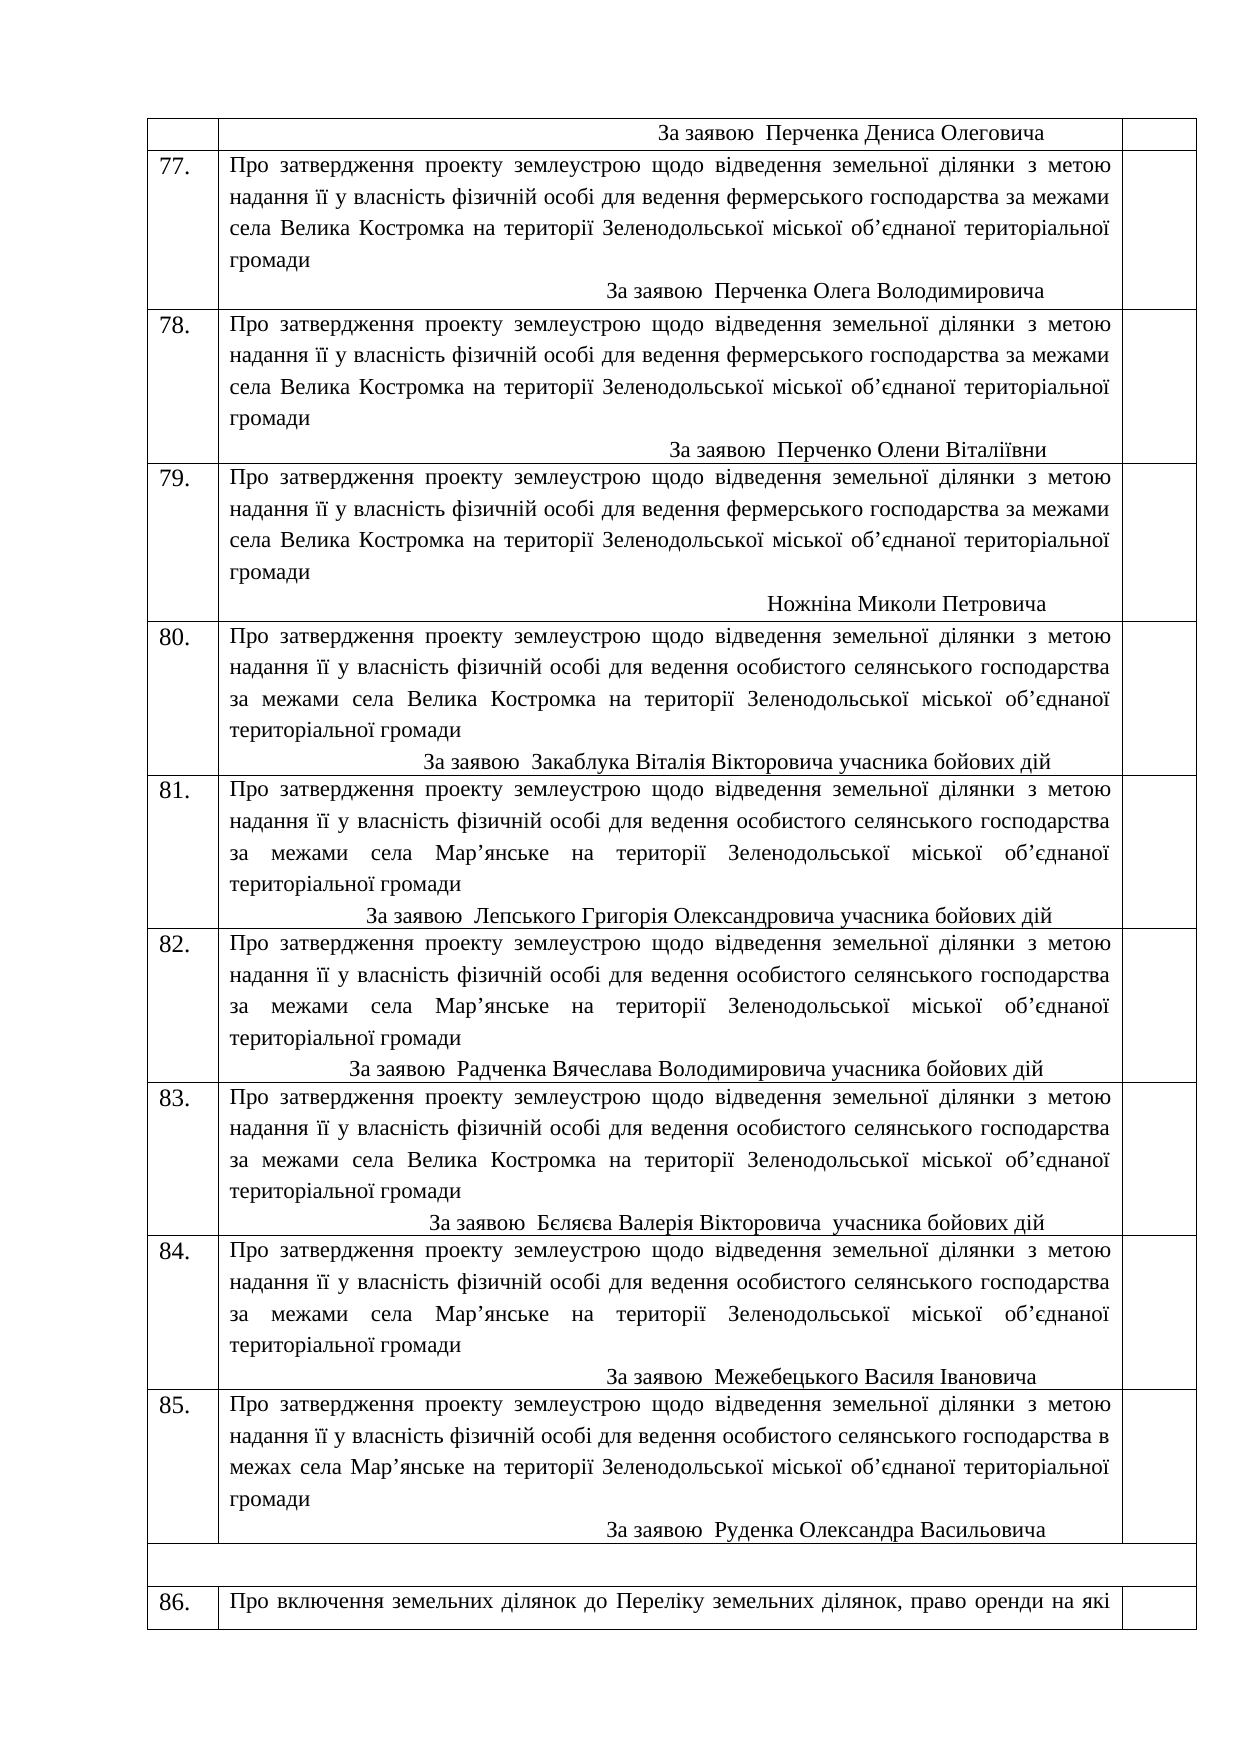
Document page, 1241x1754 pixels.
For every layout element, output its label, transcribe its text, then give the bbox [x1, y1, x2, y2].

table_cell [148, 622, 218, 774]
table_cell [148, 464, 218, 621]
table_cell [148, 1083, 218, 1235]
table_cell Про затвердження проекту землеустрою щодо відведення земельної ділянки з метою надання її у власність фізичній особі для ведення особистого селянського господарства в межах села Мар’янське на території Зеленодольської міської об’єднаної територіальної громади За заявою Руденка Олександра Васильовича [219, 1390, 1122, 1543]
table_cell [1123, 1390, 1196, 1543]
table_cell [1123, 464, 1196, 621]
table_cell Про включення земельних ділянок до Переліку земельних ділянок, право оренди на які виставляються на земельні торги у формі аукціону окремими лотами [219, 1587, 1122, 1629]
table_cell [1123, 151, 1196, 309]
table_cell [148, 776, 218, 928]
table_cell [1123, 1587, 1196, 1629]
table_cell [1123, 1236, 1196, 1389]
table_cell [148, 310, 218, 462]
table_cell [1123, 776, 1196, 928]
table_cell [219, 119, 1122, 150]
table_cell [148, 151, 218, 309]
table_cell [1123, 622, 1196, 774]
table_cell Про затвердження проекту землеустрою щодо відведення земельної ділянки з метою надання її у власність фізичній особі для ведення особистого селянського господарства за межами села Велика Костромка на території Зеленодольської міської об’єднаної територіальної громади За заявою Закаблука Віталія Вікторовича учасника бойових дій [219, 622, 1122, 774]
table_cell Про затвердження проекту землеустрою щодо відведення земельної ділянки з метою надання її у власність фізичній особі для ведення особистого селянського господарства за межами села Мар’янське на території Зеленодольської міської об’єднаної територіальної громади За заявою Радченка Вячеслава Володимировича учасника бойових дій [219, 929, 1122, 1082]
table_cell Про затвердження проекту землеустрою щодо відведення земельної ділянки з метою надання її у власність фізичній особі для ведення фермерського господарства за межами села Велика Костромка на території Зеленодольської міської об’єднаної територіальної громади За заявою Перченка Олега Володимировича [219, 151, 1122, 309]
table_cell [1123, 929, 1196, 1082]
table_cell Про затвердження проекту землеустрою щодо відведення земельної ділянки з метою надання її у власність фізичній особі для ведення фермерського господарства за межами села Велика Костромка на території Зеленодольської міської об’єднаної територіальної громади Ножніна Миколи Петровича [219, 464, 1122, 621]
table_cell [148, 1587, 218, 1629]
table_cell Про затвердження проекту землеустрою щодо відведення земельної ділянки з метою надання її у власність фізичній особі для ведення особистого селянського господарства за межами села Мар’янське на території Зеленодольської міської об’єднаної територіальної громади За заявою Лепського Григорія Олександровича учасника бойових дій [219, 776, 1122, 928]
table_cell Про затвердження проекту землеустрою щодо відведення земельної ділянки з метою надання її у власність фізичній особі для ведення особистого селянського господарства за межами села Велика Костромка на території Зеленодольської міської об’єднаної територіальної громади За заявою Бєляєва Валерія Вікторовича учасника бойових дій [219, 1083, 1122, 1235]
table_cell [148, 119, 218, 150]
table_cell [148, 1544, 1196, 1586]
table_cell [1123, 310, 1196, 462]
table_cell [148, 1390, 218, 1543]
table_cell [1123, 119, 1196, 150]
table_cell [148, 1236, 218, 1389]
table_cell [1123, 1083, 1196, 1235]
table_cell Про затвердження проекту землеустрою щодо відведення земельної ділянки з метою надання її у власність фізичній особі для ведення особистого селянського господарства за межами села Мар’янське на території Зеленодольської міської об’єднаної територіальної громади За заявою Межебецького Василя Івановича [219, 1236, 1122, 1389]
table_cell [148, 929, 218, 1082]
table_cell Про затвердження проекту землеустрою щодо відведення земельної ділянки з метою надання її у власність фізичній особі для ведення фермерського господарства за межами села Велика Костромка на території Зеленодольської міської об’єднаної територіальної громади За заявою Перченко Олени Віталіївни [219, 310, 1122, 462]
